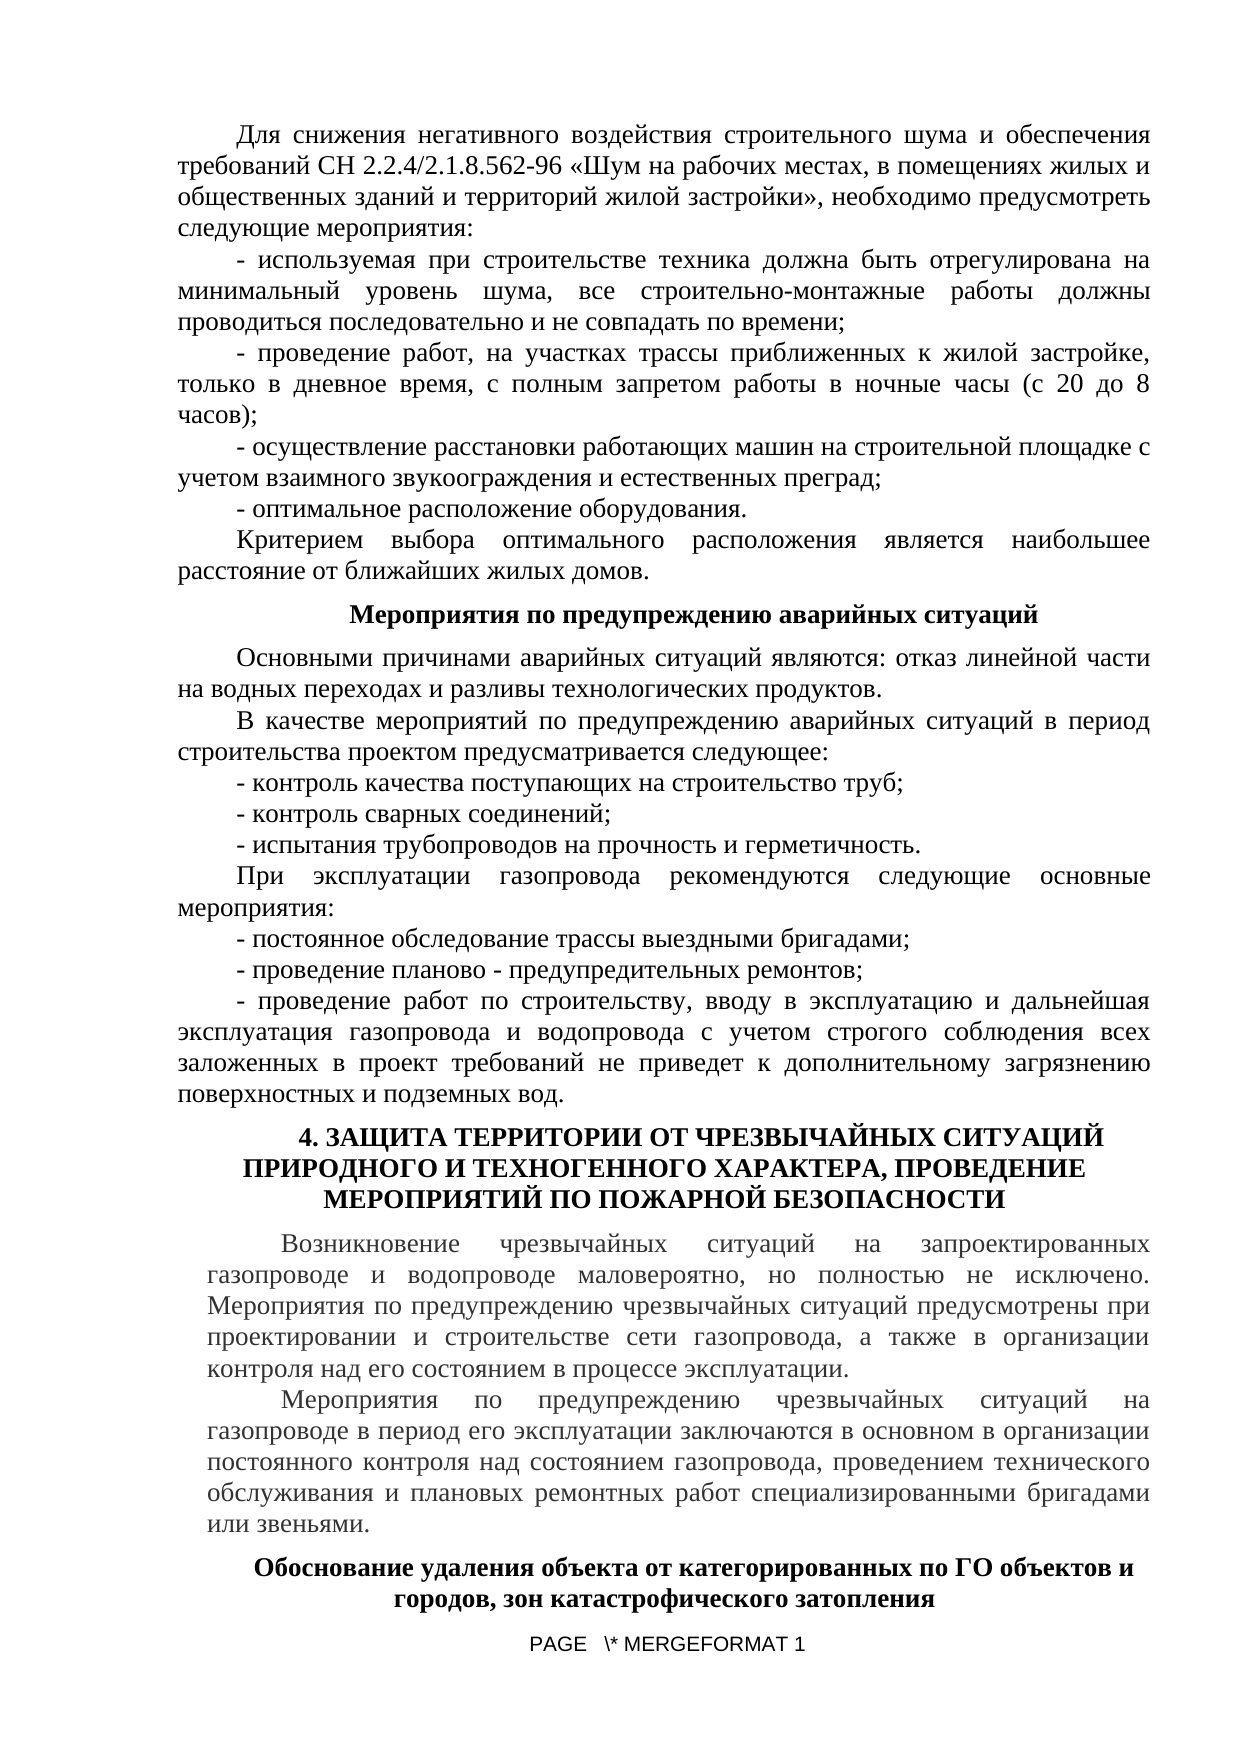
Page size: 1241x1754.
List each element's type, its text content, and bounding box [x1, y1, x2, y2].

text - контроль качества поступающих на строительство труб; [177, 766, 1152, 797]
text - постоянное обследование трассы выездными бригадами; [177, 922, 1152, 953]
subtitle 4. ЗАЩИТА ТЕРРИТОРИИ ОТ ЧРЕЗВЫЧАЙНЫХ СИТУАЦИЙ ПРИРОДНОГО И ТЕХНОГЕННОГО ХАРАКТЕРА, ПРОВЕДЕНИЕ МЕРОПРИЯТИЙ ПО ПОЖАРНОЙ БЕЗОПАСНОСТИ [177, 1121, 1152, 1214]
text - проведение работ, на участках трассы приближенных к жилой застройке, только в дневное время, с полным запретом работы в ночные часы (с 20 до 8 часов); [177, 336, 1152, 429]
text Мероприятия по предупреждению чрезвычайных ситуаций на газопроводе в период его эксплуатации заключаются в основном в организации постоянного контроля над состоянием газопровода, проведением технического обслуживания и плановых ремонтных работ специализированными бригадами или звеньями. [207, 1383, 1152, 1538]
text - проведение работ по строительству, вводу в эксплуатацию и дальнейшая эксплуатация газопровода и водопровода с учетом строгого соблюдения всех заложенных в проект требований не приведет к дополнительному загрязнению поверхностных и подземных вод. [177, 984, 1152, 1109]
text В качестве мероприятий по предупреждению аварийных ситуаций в период строительства проектом предусматривается следующее: [177, 704, 1152, 766]
text - испытания трубопроводов на прочность и герметичность. [177, 828, 1152, 859]
text Обоснование удаления объекта от категорированных по ГО объектов и городов, зон катастрофического затопления [177, 1551, 1152, 1613]
text Критерием выбора оптимального расположения является наибольшее расстояние от ближайших жилых домов. [177, 523, 1152, 585]
text - проведение планово - предупредительных ремонтов; [177, 953, 1152, 984]
text - оптимальное расположение оборудования. [177, 492, 1152, 523]
text - осуществление расстановки работающих машин на строительной площадке с учетом взаимного звукоограждения и естественных преград; [177, 429, 1152, 492]
text Основными причинами аварийных ситуаций являются: отказ линейной части на водных переходах и разливы технологических продуктов. [177, 641, 1152, 704]
text - используемая при строительстве техника должна быть отрегулирована на минимальный уровень шума, все строительно-монтажные работы должны проводиться последовательно и не совпадать по времени; [177, 243, 1152, 336]
text Мероприятия по предупреждению аварийных ситуаций [177, 598, 1152, 629]
text Для снижения негативного воздействия строительного шума и обеспечения требований СН 2.2.4/2.1.8.562-96 «Шум на рабочих местах, в помещениях жилых и общественных зданий и территорий жилой застройки», необходимо предусмотреть следующие мероприятия: [177, 118, 1152, 243]
text Возникновение чрезвычайных ситуаций на запроектированных газопроводе и водопроводе маловероятно, но полностью не исключено. Мероприятия по предупреждению чрезвычайных ситуаций предусмотрены при проектировании и строительстве сети газопровода, а также в организации контроля над его состоянием в процессе эксплуатации. [207, 1227, 1152, 1383]
text - контроль сварных соединений; [177, 797, 1152, 828]
text При эксплуатации газопровода рекомендуются следующие основные мероприятия: [177, 859, 1152, 922]
